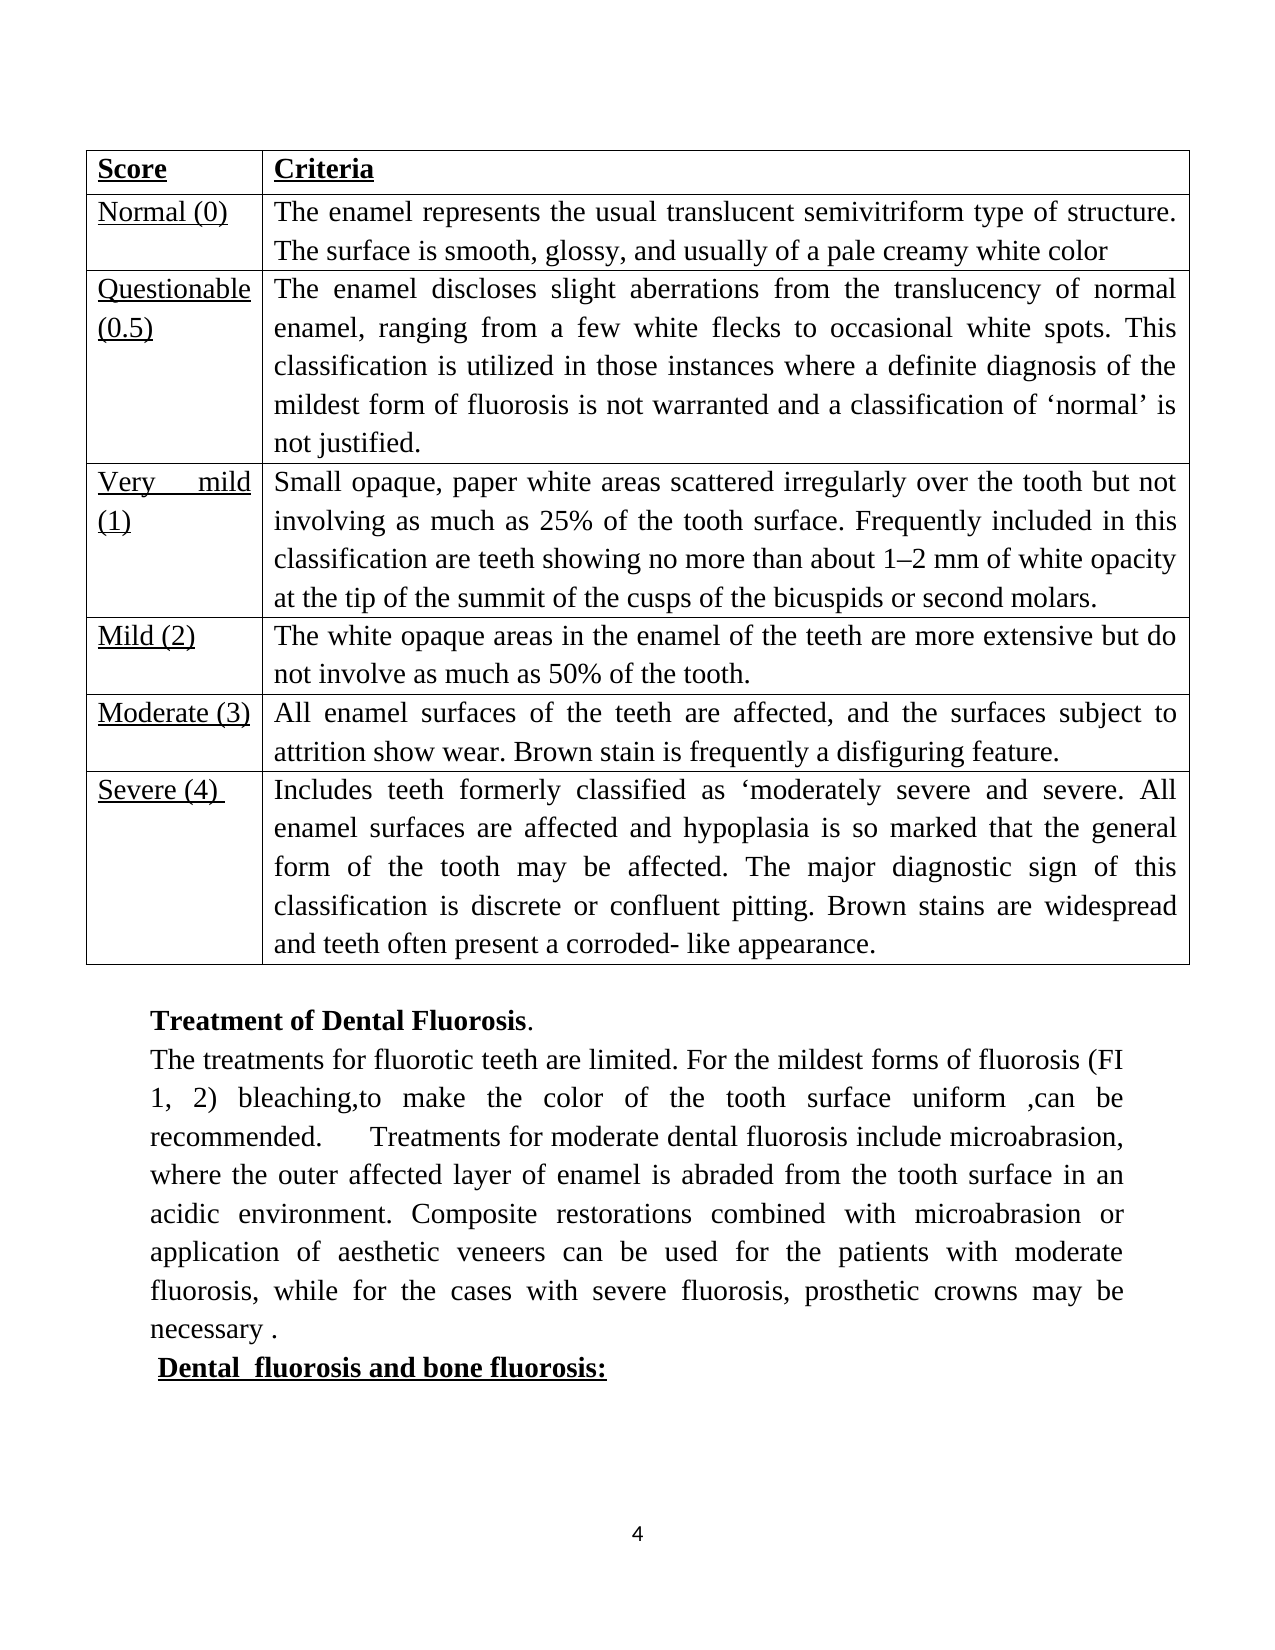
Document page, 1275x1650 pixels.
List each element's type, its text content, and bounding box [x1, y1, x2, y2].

table_cell Mild (2) [87, 618, 262, 694]
table_cell Severe (4) [87, 772, 262, 964]
table_cell The enamel discloses slight aberrations from the translucency of normal enamel, ranging from a few white flecks to occasional white spots. This classification is utilized in those instances where a definite diagnosis of the mildest form of fluorosis is not warranted and a classification of ‘normal’ is not justified. [263, 271, 1189, 463]
table_cell Very mild (1) [87, 464, 262, 617]
table_cell The enamel represents the usual translucent semivitriform type of structure. The surface is smooth, glossy, and usually of a pale creamy white color [263, 195, 1189, 270]
table_cell All enamel surfaces of the teeth are affected, and the surfaces subject to attrition show wear. Brown stain is frequently a disfiguring feature. [263, 695, 1189, 771]
table_cell Questionable (0.5) [87, 271, 262, 463]
table_cell The white opaque areas in the enamel of the teeth are more extensive but do not involve as much as 50% of the tooth. [263, 618, 1189, 694]
table_header Criteria [263, 151, 1189, 193]
table_header Score [87, 151, 262, 193]
text Treatment of Dental Fluorosis. [150, 1003, 1125, 1037]
table_cell Includes teeth formerly classified as ‘moderately severe and severe. All enamel surfaces are affected and hypoplasia is so marked that the general form of the tooth may be affected. The major diagnostic sign of this classification is discrete or confluent pitting. Brown stains are widespread and teeth often present a corroded- like appearance. [263, 772, 1189, 964]
table_cell Small opaque, paper white areas scattered irregularly over the tooth but not involving as much as 25% of the tooth surface. Frequently included in this classification are teeth showing no more than about 1–2 mm of white opacity at the tip of the summit of the cusps of the bicuspids or second molars. [263, 464, 1189, 617]
text The treatments for fluorotic teeth are limited. For the mildest forms of fluorosis (FI 1, 2) bleaching,to make the color of the tooth surface uniform ,can be recommended. Treatments for moderate dental fluorosis include microabrasion, where the outer affected layer of enamel is abraded from the tooth surface in an acidic environment. Composite restorations combined with microabrasion or application of aesthetic veneers can be used for the patients with moderate fluorosis, while for the cases with severe fluorosis, prosthetic crowns may be necessary . [150, 1042, 1125, 1345]
table_cell Normal (0) [87, 195, 262, 270]
text Dental fluorosis and bone fluorosis: [150, 1350, 1125, 1384]
table_cell Moderate (3) [87, 695, 262, 771]
